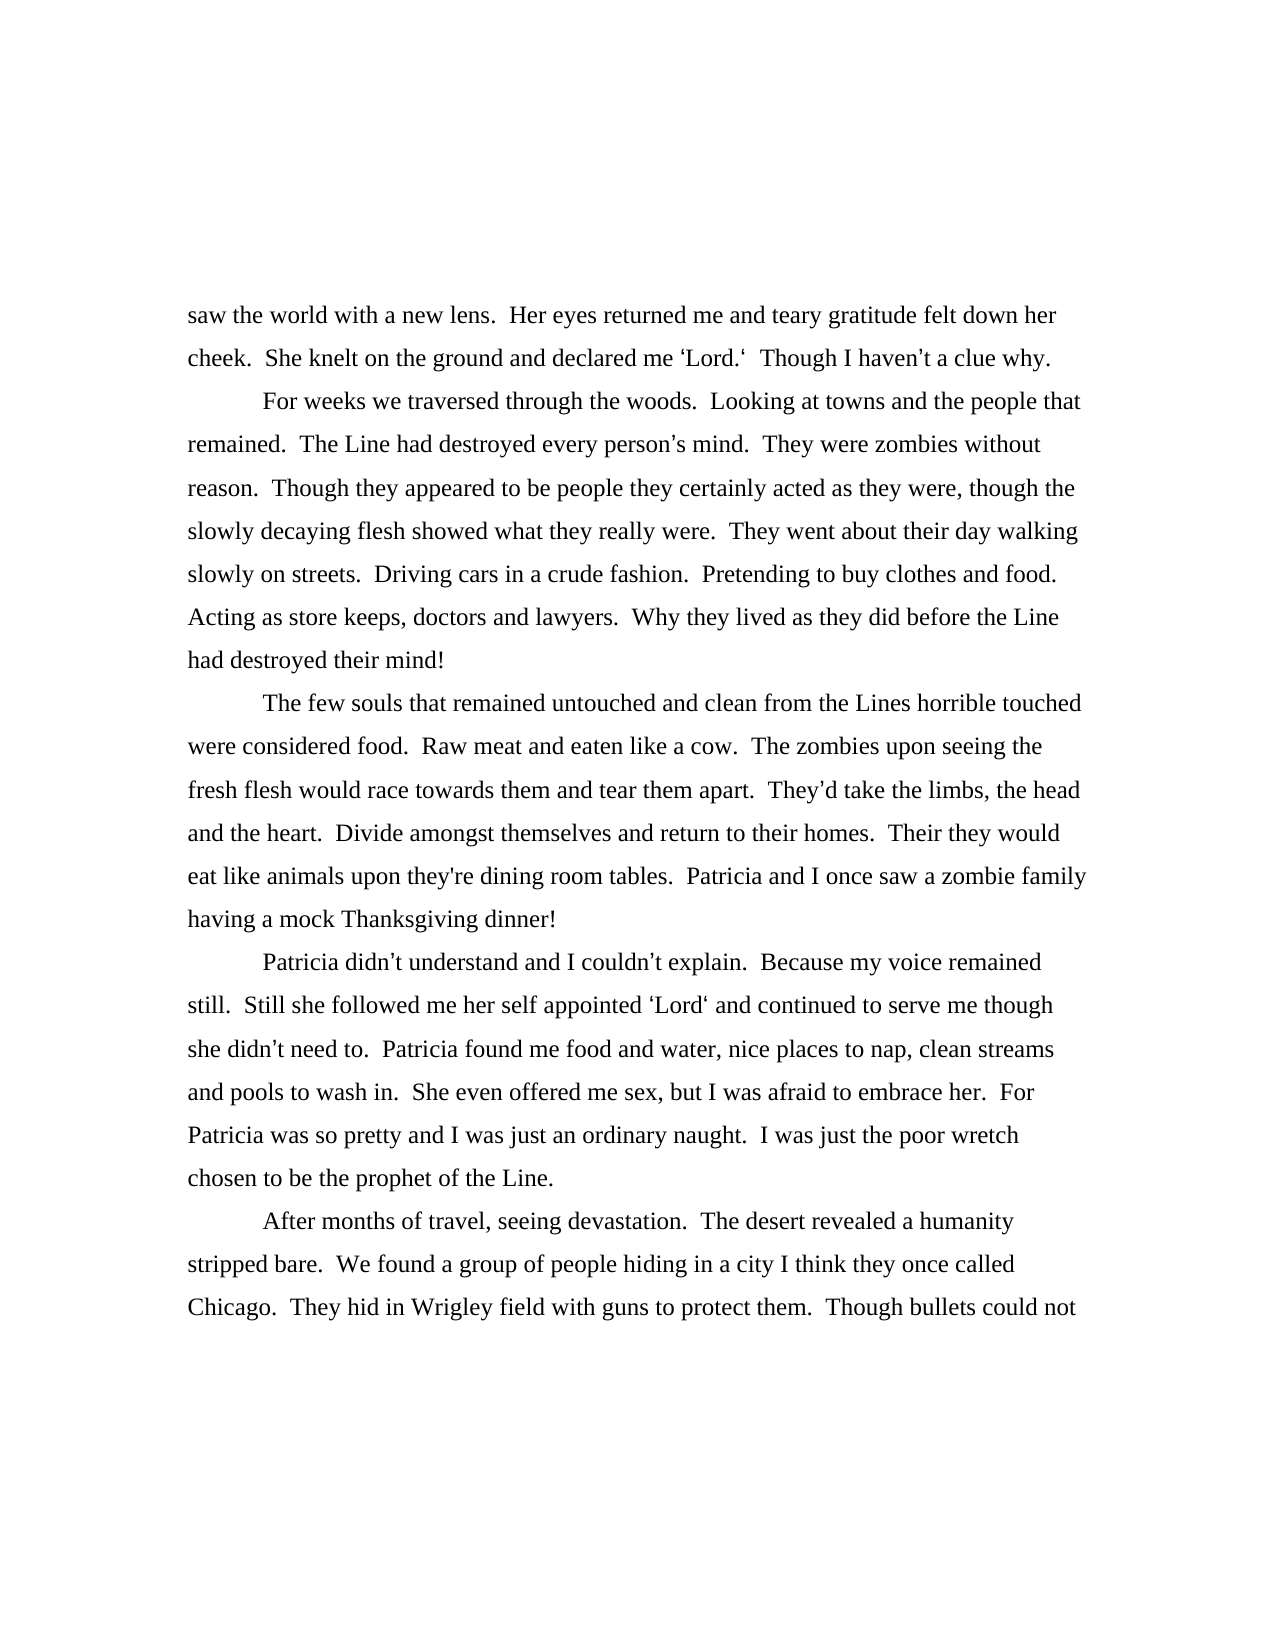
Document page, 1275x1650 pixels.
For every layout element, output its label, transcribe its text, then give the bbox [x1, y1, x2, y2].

text The few souls that remained untouched and clean from the Lines horrible touched were considered food. Raw meat and eaten like a cow. The zombies upon seeing the fresh flesh would race towards them and tear them apart. They’d take the limbs, the head and the heart. Divide amongst themselves and return to their homes. Their they would eat like animals upon they're dining room tables. Patricia and I once saw a zombie family having a mock Thanksgiving dinner! [187, 688, 1087, 933]
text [187, 1206, 1087, 1321]
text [187, 300, 1087, 372]
text For weeks we traversed through the woods. Looking at towns and the people that remained. The Line had destroyed every person’s mind. They were zombies without reason. Though they appeared to be people they certainly acted as they were, though the slowly decaying flesh showed what they really were. They went about their day walking slowly on streets. Driving cars in a crude fashion. Pretending to buy clothes and food. Acting as store keeps, doctors and lawyers. Why they lived as they did before the Line had destroyed their mind! [187, 386, 1087, 674]
text Patricia didn’t understand and I couldn’t explain. Because my voice remained still. Still she followed me her self appointed ‘Lord‘ and continued to serve me though she didn’t need to. Patricia found me food and water, nice places to nap, clean streams and pools to wash in. She even offered me sex, but I was afraid to embrace her. For Patricia was so pretty and I was just an ordinary naught. I was just the poor wretch chosen to be the prophet of the Line. [187, 947, 1087, 1192]
